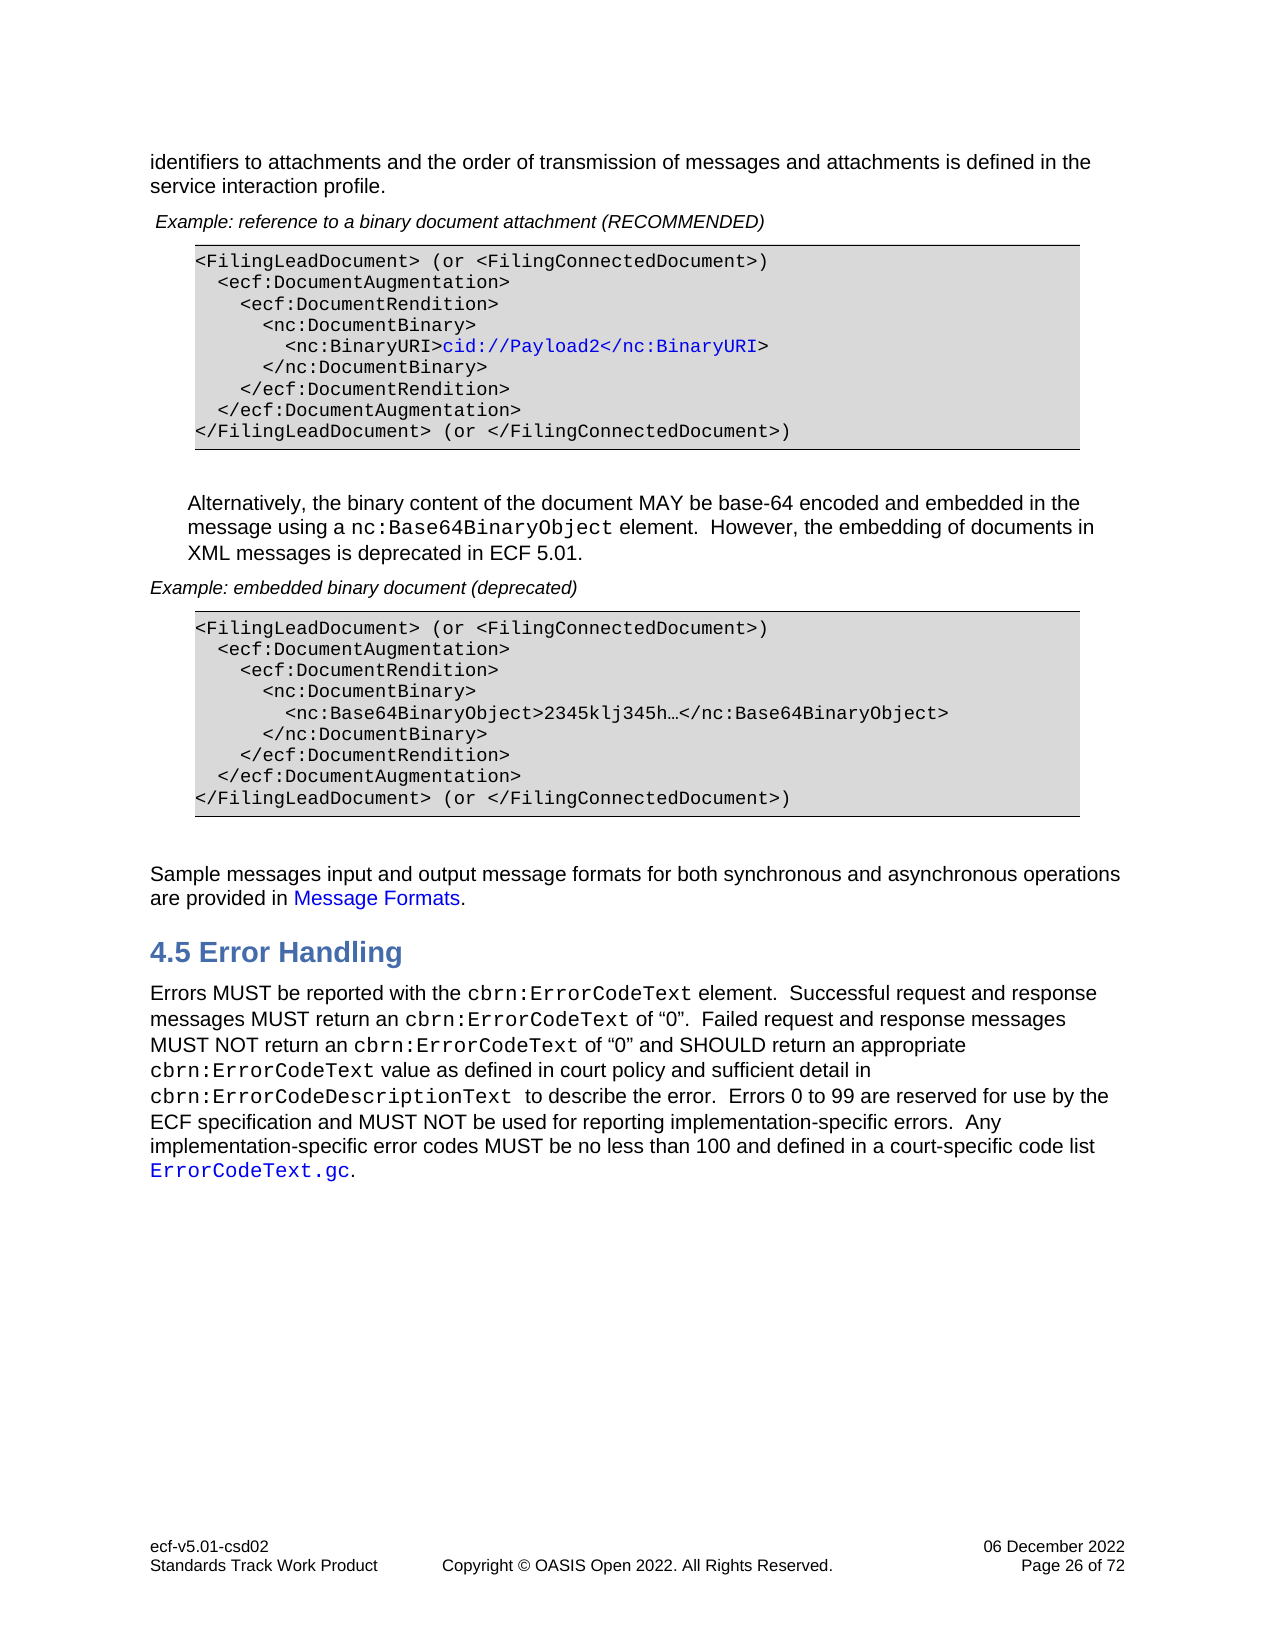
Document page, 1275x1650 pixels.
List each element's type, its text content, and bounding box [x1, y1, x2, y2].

text Example: embedded binary document (deprecated) [150, 577, 1125, 599]
text </ecf:DocumentRendition> [195, 739, 1080, 760]
text <ecf:DocumentAugmentation> [195, 266, 1080, 287]
subtitle Error Handling [150, 935, 1125, 968]
text <FilingLeadDocument> (or <FilingConnectedDocument>) [195, 612, 1080, 632]
text Sample messages input and output message formats for both synchronous and asynchronous operations are provided in Message Formats. [150, 862, 1125, 910]
text </FilingLeadDocument> (or </FilingConnectedDocument>) [195, 414, 1080, 449]
text <ecf:DocumentAugmentation> [195, 632, 1080, 654]
text <FilingLeadDocument> (or <FilingConnectedDocument>) [195, 246, 1080, 266]
text <nc:Base64BinaryObject>2345klj345h…</nc:Base64BinaryObject> [195, 696, 1080, 717]
text </ecf:DocumentAugmentation> [195, 760, 1080, 781]
list Alternatively, the binary content of the document MAY be base-64 encoded and embedded in the message using a nc:Base64BinaryObject element. However, the embedding of documents in XML messages is deprecated in ECF 5.01. [187, 491, 1125, 565]
text </nc:DocumentBinary> [195, 717, 1080, 739]
text </ecf:DocumentAugmentation> [195, 393, 1080, 414]
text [150, 150, 1125, 198]
text <nc:DocumentBinary> [195, 308, 1080, 329]
text <ecf:DocumentRendition> [195, 287, 1080, 308]
text </FilingLeadDocument> (or </FilingConnectedDocument>) [195, 781, 1080, 816]
text Errors MUST be reported with the cbrn:ErrorCodeText element. Successful request and response messages MUST return an cbrn:ErrorCodeText of “0”. Failed request and response messages MUST NOT return an cbrn:ErrorCodeText of “0” and SHOULD return an appropriate cbrn:ErrorCodeText value as defined in court policy and sufficient detail in cbrn:ErrorCodeDescriptionText to describe the error. Errors 0 to 99 are reserved for use by the ECF specification and MUST NOT be used for reporting implementation-specific errors. Any implementation-specific error codes MUST be no less than 100 and defined in a court-specific code list ErrorCodeText.gc. [150, 981, 1125, 1184]
text <nc:DocumentBinary> [195, 675, 1080, 696]
text </nc:DocumentBinary> [195, 351, 1080, 372]
text </ecf:DocumentRendition> [195, 372, 1080, 393]
text <ecf:DocumentRendition> [195, 654, 1080, 675]
text <nc:BinaryURI>cid://Payload2</nc:BinaryURI> [195, 329, 1080, 351]
text Example: reference to a binary document attachment (RECOMMENDED) [150, 210, 1125, 232]
